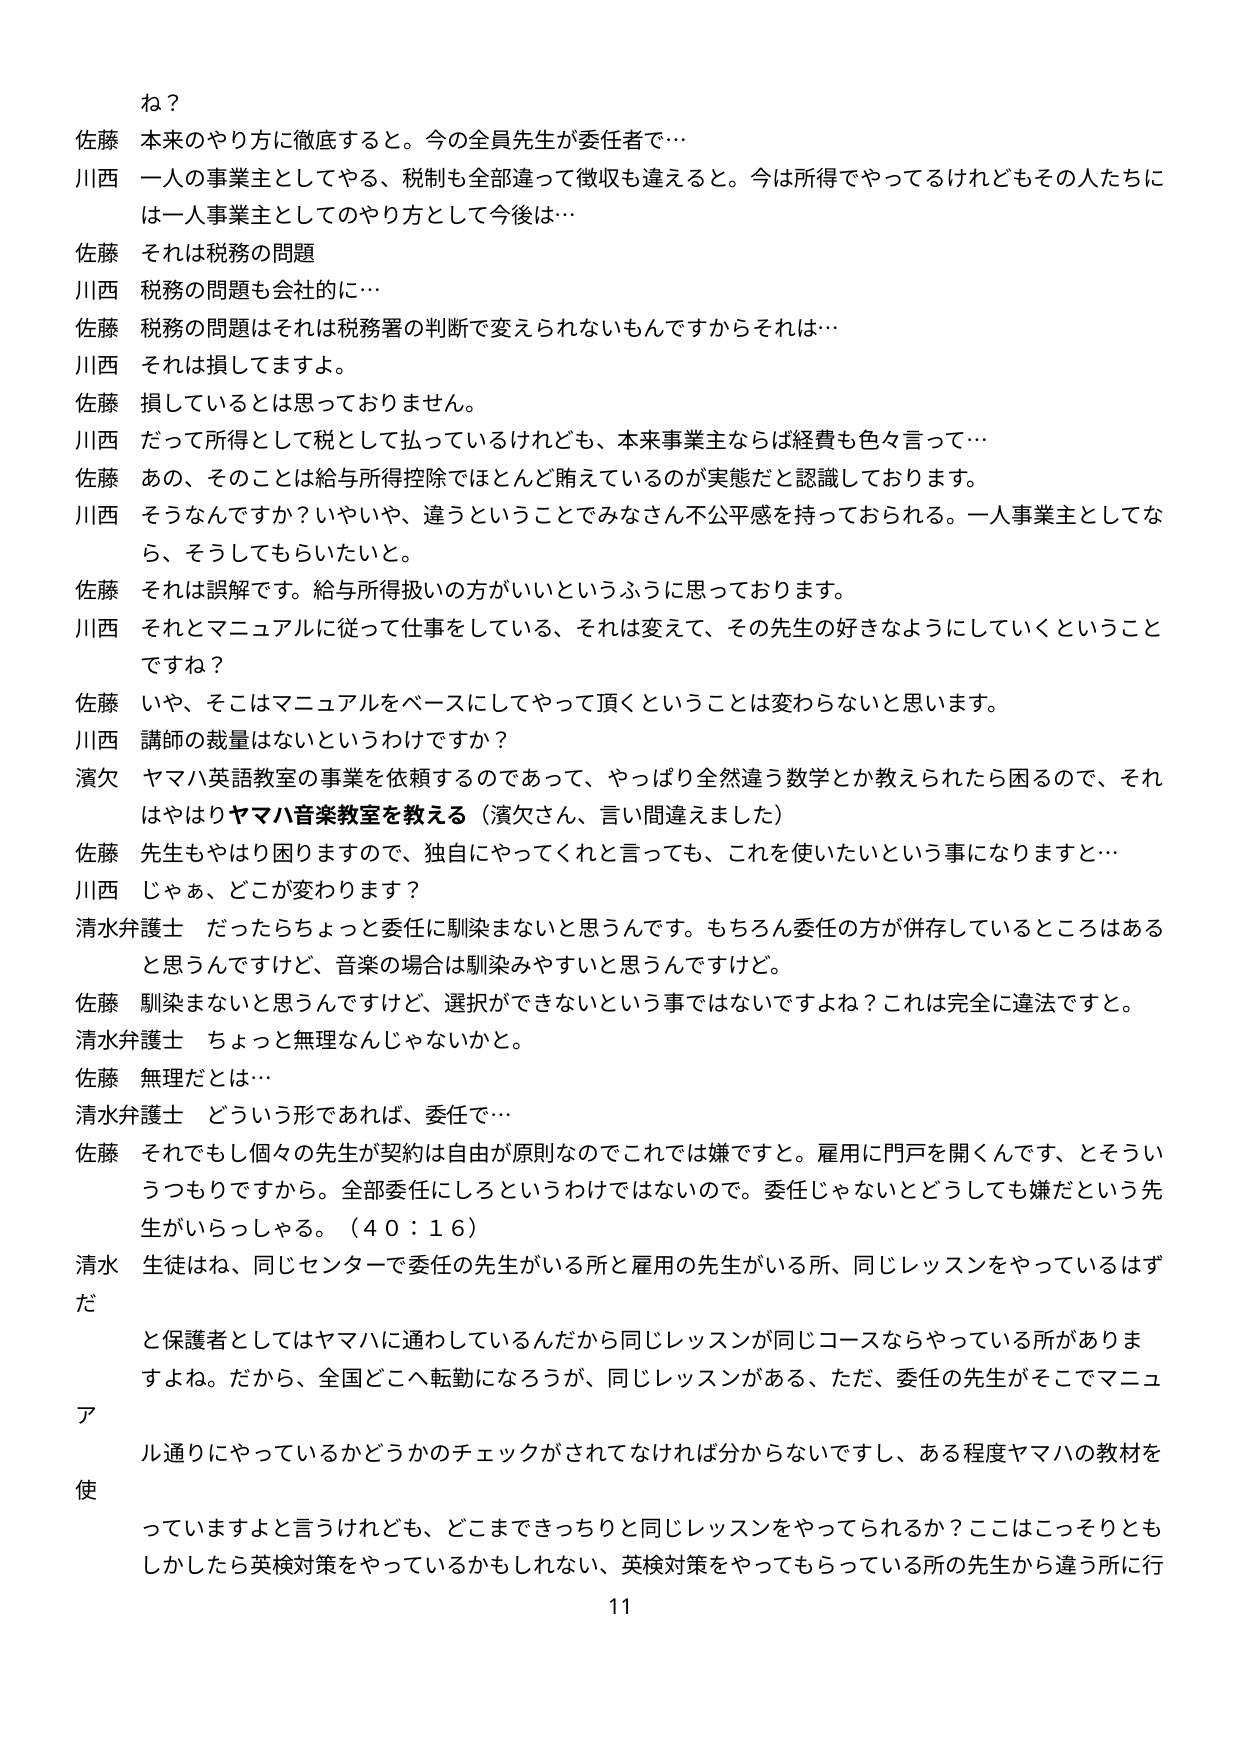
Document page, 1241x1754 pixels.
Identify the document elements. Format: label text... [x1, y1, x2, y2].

text 川西 それは損してますよ。 [75, 346, 1165, 383]
text っていますよと言うけれども、どこまできっちりと同じレッスンをやってられるか？ここはこっそりとも [75, 1508, 1165, 1546]
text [75, 83, 1165, 121]
text 佐藤 馴染まないと思うんですけど、選択ができないという事ではないですよね？これは完全に違法ですと。 [75, 983, 1165, 1021]
text 川西 それとマニュアルに従って仕事をしている、それは変えて、その先生の好きなようにしていくということですね？ [75, 608, 1165, 683]
text 佐藤 それは誤解です。給与所得扱いの方がいいというふうに思っております。 [75, 571, 1165, 608]
text ル通りにやっているかどうかのチェックがされてなければ分からないですし、ある程度ヤマハの教材を使 [75, 1433, 1165, 1508]
text 川西 税務の問題も会社的に… [75, 271, 1165, 308]
text 清水 生徒はね、同じセンターで委任の先生がいる所と雇用の先生がいる所、同じレッスンをやっているはずだ [75, 1246, 1165, 1321]
text 清水弁護士 ちょっと無理なんじゃないかと。 [75, 1021, 1165, 1058]
text 清水弁護士 どういう形であれば、委任で… [75, 1096, 1165, 1133]
text 清水弁護士 だったらちょっと委任に馴染まないと思うんです。もちろん委任の方が併存しているところはあると思うんですけど、音楽の場合は馴染みやすいと思うんですけど。 [75, 908, 1165, 983]
text 佐藤 本来のやり方に徹底すると。今の全員先生が委任者で… [75, 121, 1165, 158]
text 川西 そうなんですか？いやいや、違うということでみなさん不公平感を持っておられる。一人事業主としてなら、そうしてもらいたいと。 [75, 496, 1165, 571]
text 佐藤 無理だとは… [75, 1058, 1165, 1096]
text 川西 講師の裁量はないというわけですか？ [75, 721, 1165, 758]
text 佐藤 それでもし個々の先生が契約は自由が原則なのでこれでは嫌ですと。雇用に門戸を開くんです、とそういうつもりですから。全部委任にしろというわけではないので。委任じゃないとどうしても嫌だという先生がいらっしゃる。（４０：１６） [75, 1133, 1165, 1246]
text 佐藤 あの、そのことは給与所得控除でほとんど賄えているのが実態だと認識しております。 [75, 458, 1165, 496]
text すよね。だから、全国どこへ転勤になろうが、同じレッスンがある、ただ、委任の先生がそこでマニュア [75, 1358, 1165, 1433]
text 佐藤 いや、そこはマニュアルをベースにしてやって頂くということは変わらないと思います。 [75, 683, 1165, 721]
text 川西 だって所得として税として払っているけれども、本来事業主ならば経費も色々言って… [75, 421, 1165, 458]
text しかしたら英検対策をやっているかもしれない、英検対策をやってもらっている所の先生から違う所に行 [75, 1546, 1165, 1583]
text 佐藤 損しているとは思っておりません。 [75, 383, 1165, 421]
text 佐藤 それは税務の問題 [75, 233, 1165, 271]
text 川西 じゃぁ、どこが変わります？ [75, 871, 1165, 908]
text 川西 一人の事業主としてやる、税制も全部違って徴収も違えると。今は所得でやってるけれどもその人たちには一人事業主としてのやり方として今後は… [75, 158, 1165, 233]
text 濱欠 ヤマハ英語教室の事業を依頼するのであって、やっぱり全然違う数学とか教えられたら困るので、それはやはりヤマハ音楽教室を教える（濱欠さん、言い間違えました） [75, 758, 1165, 833]
text 佐藤 税務の問題はそれは税務署の判断で変えられないもんですからそれは… [75, 308, 1165, 346]
text 佐藤 先生もやはり困りますので、独自にやってくれと言っても、これを使いたいという事になりますと… [75, 833, 1165, 871]
text と保護者としてはヤマハに通わしているんだから同じレッスンが同じコースならやっている所がありま [75, 1321, 1165, 1358]
